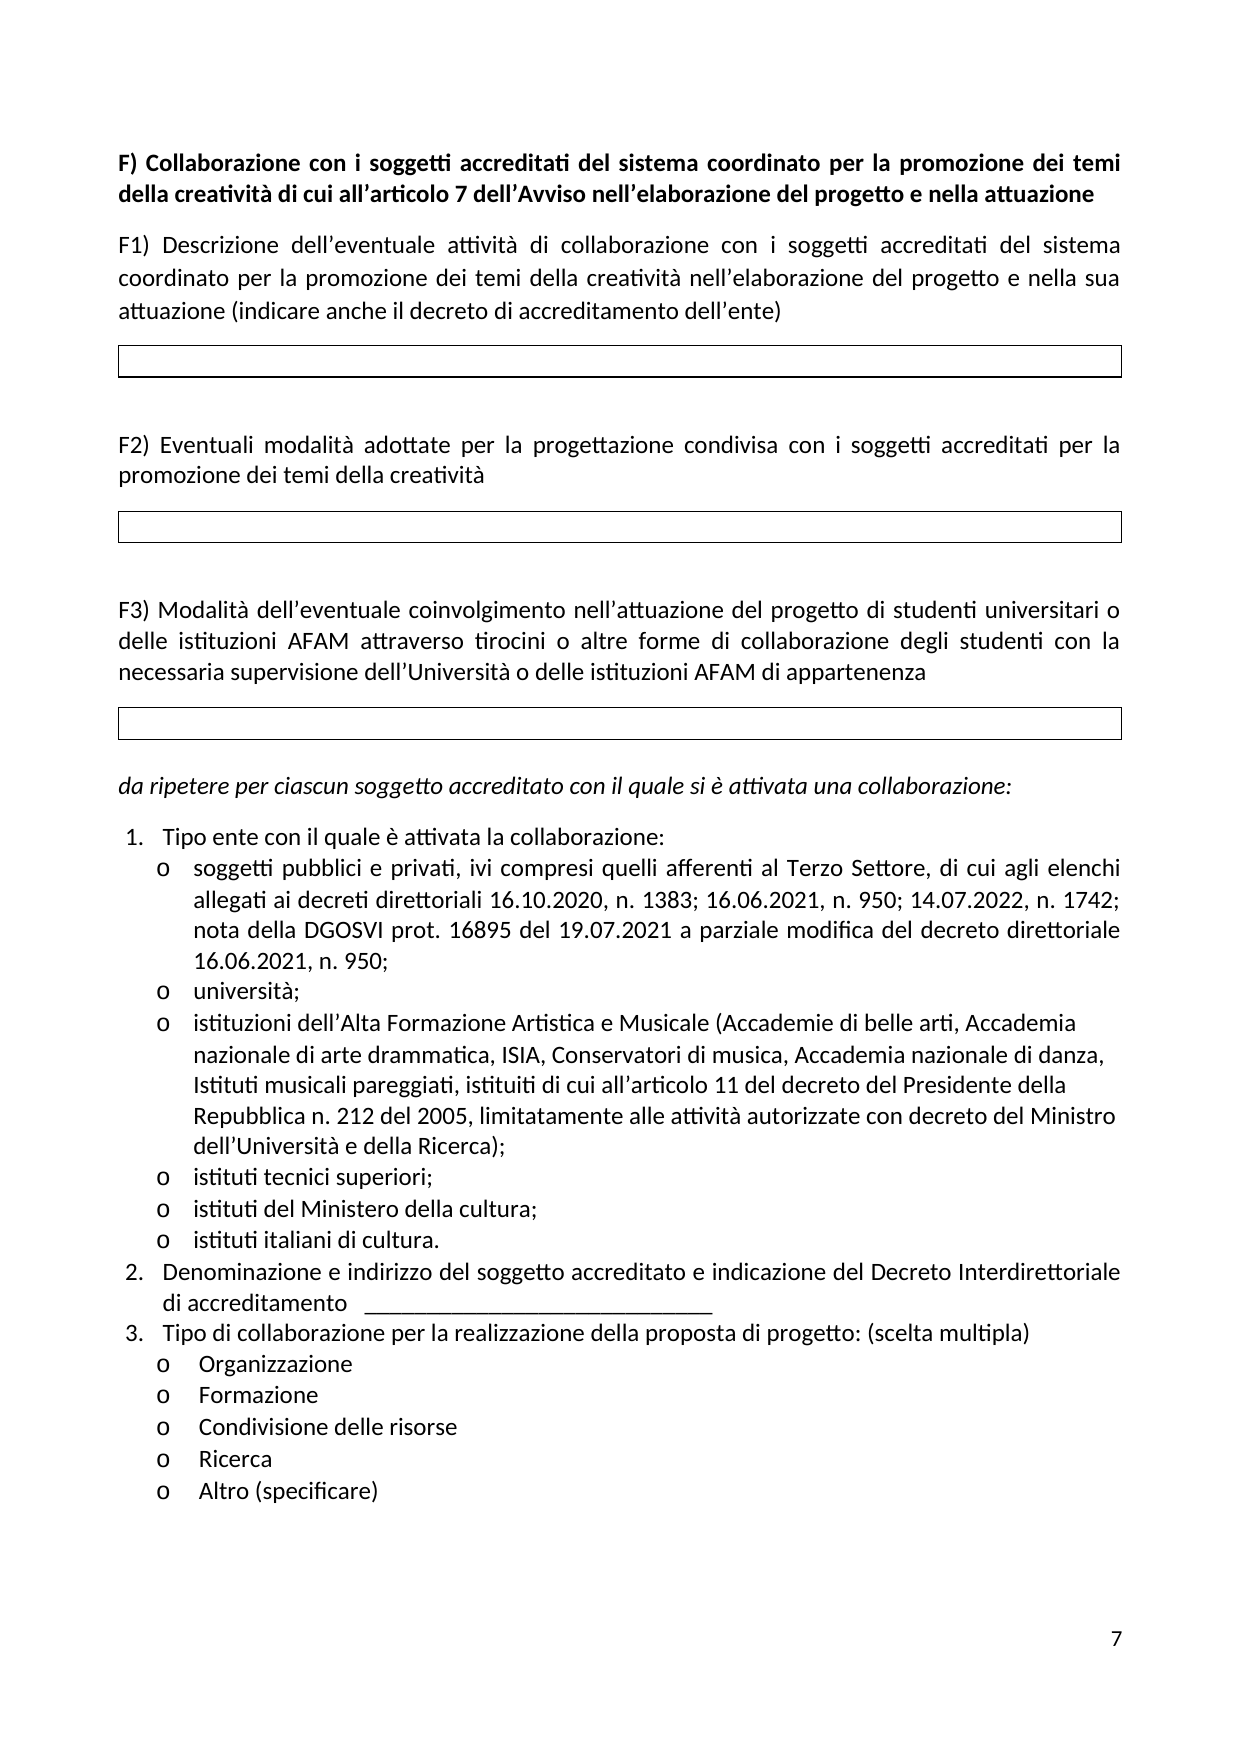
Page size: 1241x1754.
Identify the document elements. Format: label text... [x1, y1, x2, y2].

list istituti tecnici superiori; [156, 1161, 1122, 1193]
text F1) Descrizione dell’eventuale attività di collaborazione con i soggetti accreditati del sistema coordinato per la promozione dei temi della creatività nell’elaborazione del progetto e nella sua attuazione (indicare anche il decreto di accreditamento dell’ente) [118, 229, 1122, 326]
list istituti italiani di cultura. [156, 1224, 1122, 1256]
text F2) Eventuali modalità adottate per la progettazione condivisa con i soggetti accreditati per la promozione dei temi della creatività [118, 429, 1122, 490]
text F3) Modalità dell’eventuale coinvolgimento nell’attuazione del progetto di studenti universitari o delle istituzioni AFAM attraverso tirocini o altre forme di collaborazione degli studenti con la necessaria supervisione dell’Università o delle istituzioni AFAM di appartenenza [118, 595, 1122, 686]
list Tipo di collaborazione per la realizzazione della proposta di progetto: (scelta multipla) [125, 1317, 1122, 1348]
list Denominazione e indirizzo del soggetto accreditato e indicazione del Decreto Interdirettoriale di accreditamento ____________________________ [125, 1256, 1122, 1317]
list Ricerca [156, 1443, 1122, 1475]
list istituzioni dell’Alta Formazione Artistica e Musicale (Accademie di belle arti, Accademia nazionale di arte drammatica, ISIA, Conservatori di musica, Accademia nazionale di danza, Istituti musicali pareggiati, istituiti di cui all’articolo 11 del decreto del Presidente della Repubblica n. 212 del 2005, limitatamente alle attività autorizzate con decreto del Ministro dell’Università e della Ricerca); [156, 1007, 1122, 1161]
list università; [156, 975, 1122, 1007]
table_header [119, 346, 1121, 376]
list soggetti pubblici e privati, ivi compresi quelli afferenti al Terzo Settore, di cui agli elenchi allegati ai decreti direttoriali 16.10.2020, n. 1383; 16.06.2021, n. 950; 14.07.2022, n. 1742; nota della DGOSVI prot. 16895 del 19.07.2021 a parziale modifica del decreto direttoriale 16.06.2021, n. 950; [156, 852, 1122, 975]
list Condivisione delle risorse [156, 1411, 1122, 1443]
text da ripetere per ciascun soggetto accreditato con il quale si è attivata una collaborazione: [118, 770, 1122, 801]
text F) Collaborazione con i soggetti accreditati del sistema coordinato per la promozione dei temi della creatività di cui all’articolo 7 dell’Avviso nell’elaborazione del progetto e nella attuazione [118, 148, 1122, 209]
list Tipo ente con il quale è attivata la collaborazione: [125, 822, 1122, 852]
table_header [119, 708, 1121, 739]
list istituti del Ministero della cultura; [156, 1193, 1122, 1224]
list Organizzazione [156, 1348, 1122, 1380]
list Formazione [156, 1380, 1122, 1411]
list Altro (specificare) [156, 1475, 1122, 1507]
table_header [119, 512, 1121, 542]
